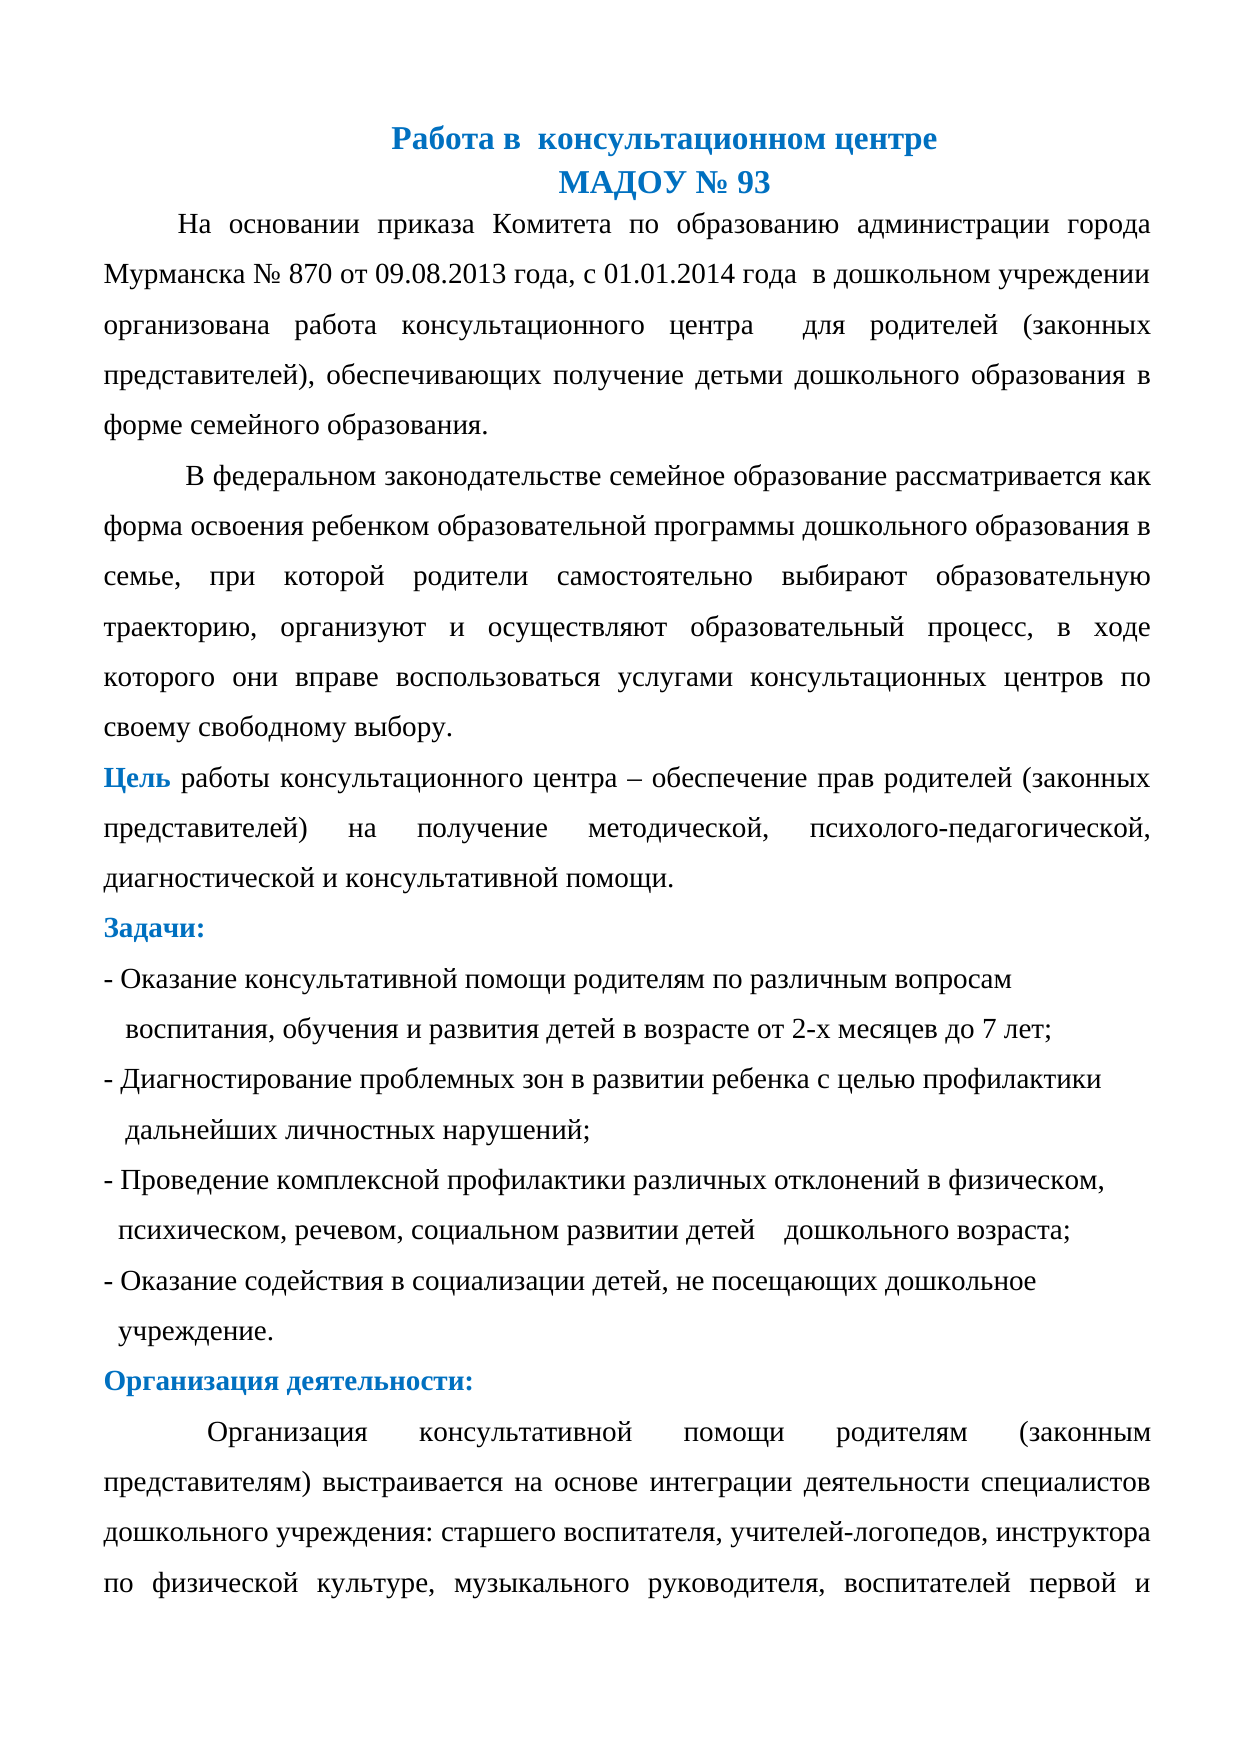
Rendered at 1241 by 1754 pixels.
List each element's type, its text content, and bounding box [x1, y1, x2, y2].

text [103, 1414, 1152, 1598]
text - Оказание консультативной помощи родителям по различным вопросам [103, 961, 1152, 994]
text учреждение. [103, 1313, 1152, 1347]
text МАДОУ № 93 [118, 162, 1152, 201]
text психическом, речевом, социальном развитии детей дошкольного возраста; [103, 1212, 1152, 1246]
text На основании приказа Комитета по образованию администрации города Мурманска № 870 от 09.08.2013 года, с 01.01.2014 года в дошкольном учреждении организована работа консультационного центра для родителей (законных представителей), обеспечивающих получение детьми дошкольного образования в форме семейного образования. [103, 206, 1152, 441]
text В федеральном законодательстве семейное образование рассматривается как форма освоения ребенком образовательной программы дошкольного образования в семье, при которой родители самостоятельно выбирают образовательную траекторию, организуют и осуществляют образовательный процесс, в ходе которого они вправе воспользоваться услугами консультационных центров по своему свободному выбору. [103, 458, 1152, 743]
text Организация деятельности: [103, 1363, 1152, 1397]
text - Проведение комплексной профилактики различных отклонений в физическом, [103, 1162, 1152, 1196]
text Работа в консультационном центре [118, 118, 1152, 156]
text Задачи: [103, 911, 1152, 944]
text Цель работы консультационного центра – обеспечение прав родителей (законных представителей) на получение методической, психолого-педагогической, диагностической и консультативной помощи. [103, 760, 1152, 894]
text воспитания, обучения и развития детей в возрасте от 2-х месяцев до 7 лет; [103, 1011, 1152, 1045]
text дальнейших личностных нарушений; [103, 1112, 1152, 1145]
text - Диагностирование проблемных зон в развитии ребенка с целью профилактики [103, 1062, 1152, 1095]
text - Оказание содействия в социализации детей, не посещающих дошкольное [103, 1263, 1152, 1296]
